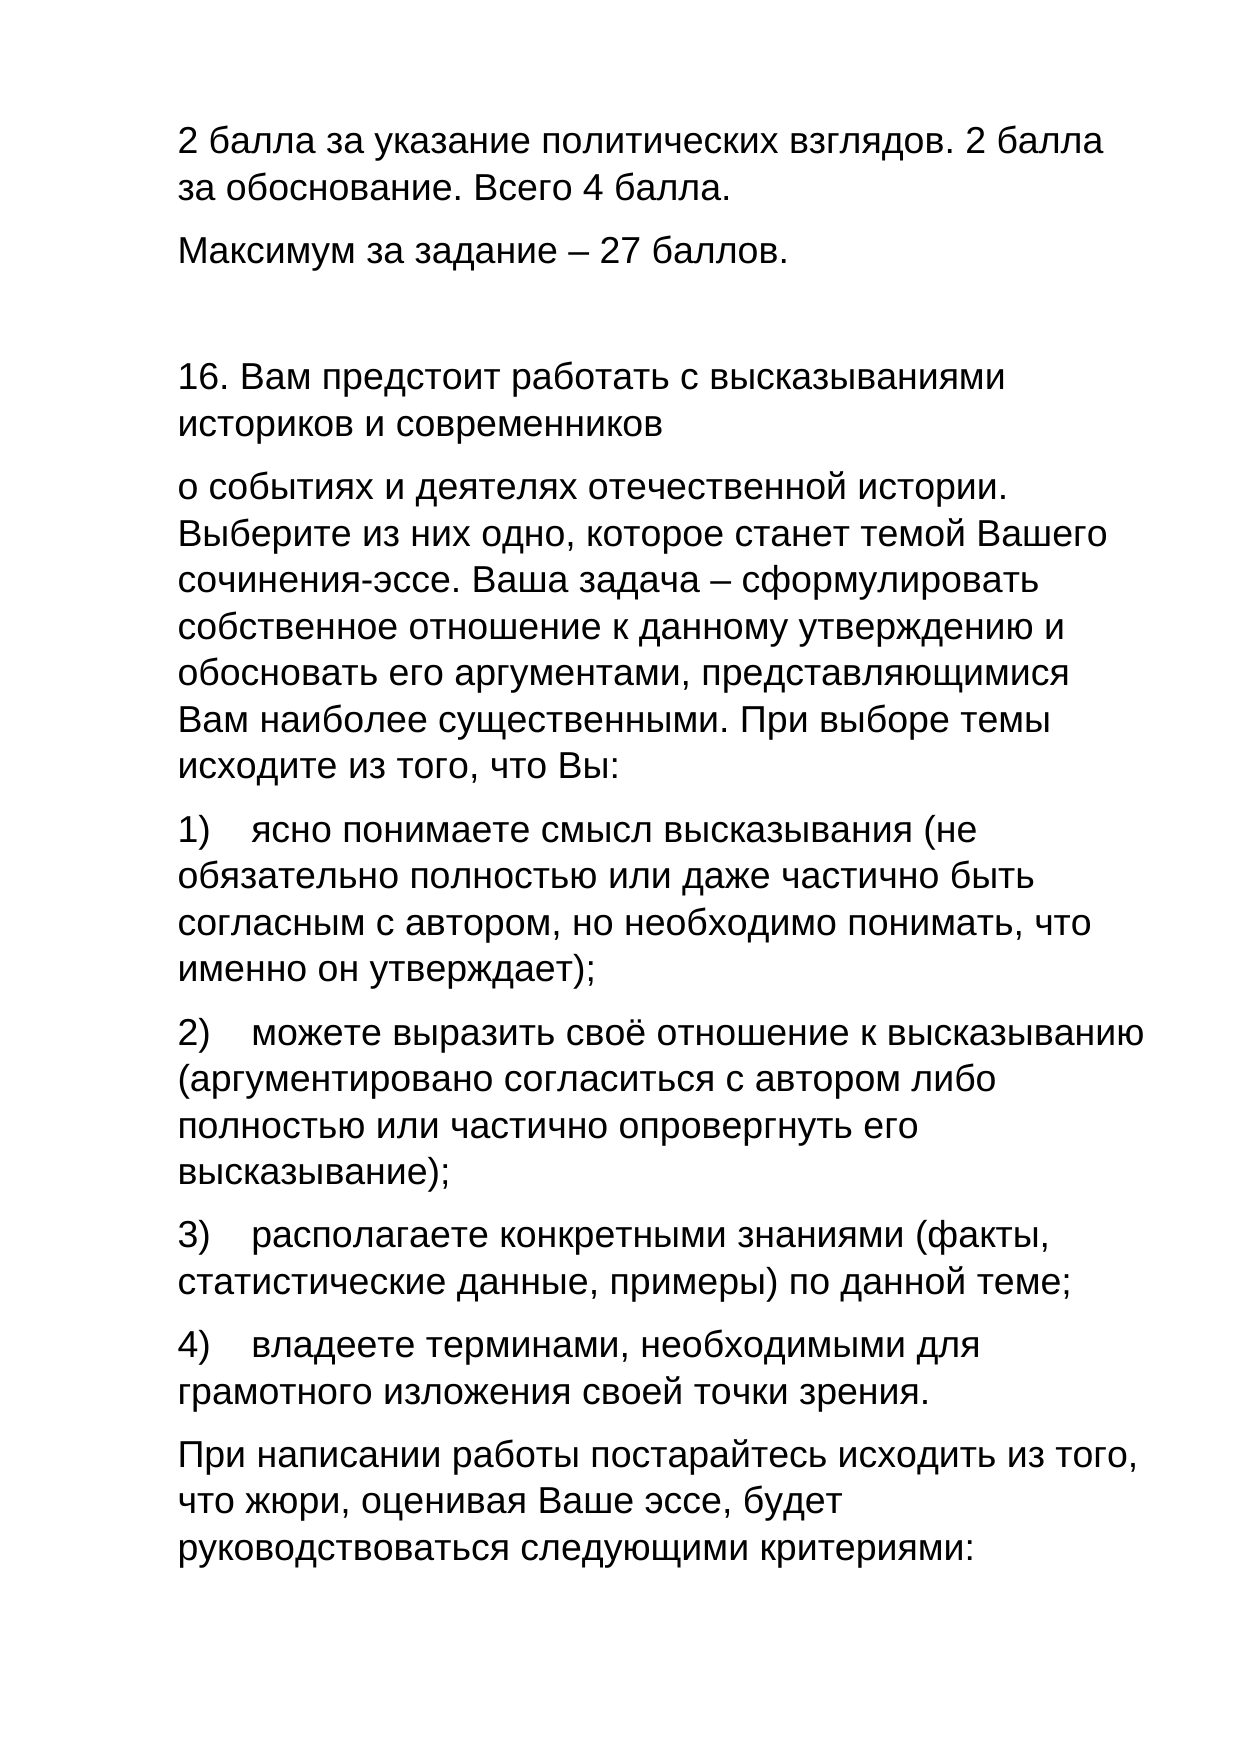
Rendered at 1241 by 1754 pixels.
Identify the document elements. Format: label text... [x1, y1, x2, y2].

text 4) владеете терминами, необходимыми для грамотного изложения своей точки зрения. [177, 1322, 1152, 1412]
text Максимум за задание – 27 баллов. [177, 228, 1152, 271]
text 2) можете выразить своё отношение к высказыванию (аргументировано согласиться с автором либо полностью или частично опровергнуть его высказывание); [177, 1010, 1152, 1192]
text 3) располагаете конкретными знаниями (факты, статистические данные, примеры) по данной теме; [177, 1213, 1152, 1302]
text 2 балла за указание политических взглядов. 2 балла за обоснование. Всего 4 балла. [177, 118, 1152, 208]
text 1) ясно понимаете смысл высказывания (не обязательно полностью или даже частично быть согласным с автором, но необходимо понимать, что именно он утверждает); [177, 807, 1152, 989]
text 16. Вам предстоит работать с высказываниями историков и современников [177, 354, 1152, 444]
text о событиях и деятелях отечественной истории. Выберите из них одно, которое станет темой Вашего сочинения-эссе. Ваша задача – сформулировать собственное отношение к данному утверждению и обосновать его аргументами, представляющимися Вам наиболее существенными. При выборе темы исходите из того, что Вы: [177, 464, 1152, 787]
text При написании работы постарайтесь исходить из того, что жюри, оценивая Ваше эссе, будет руководствоваться следующими критериями: [177, 1432, 1152, 1568]
